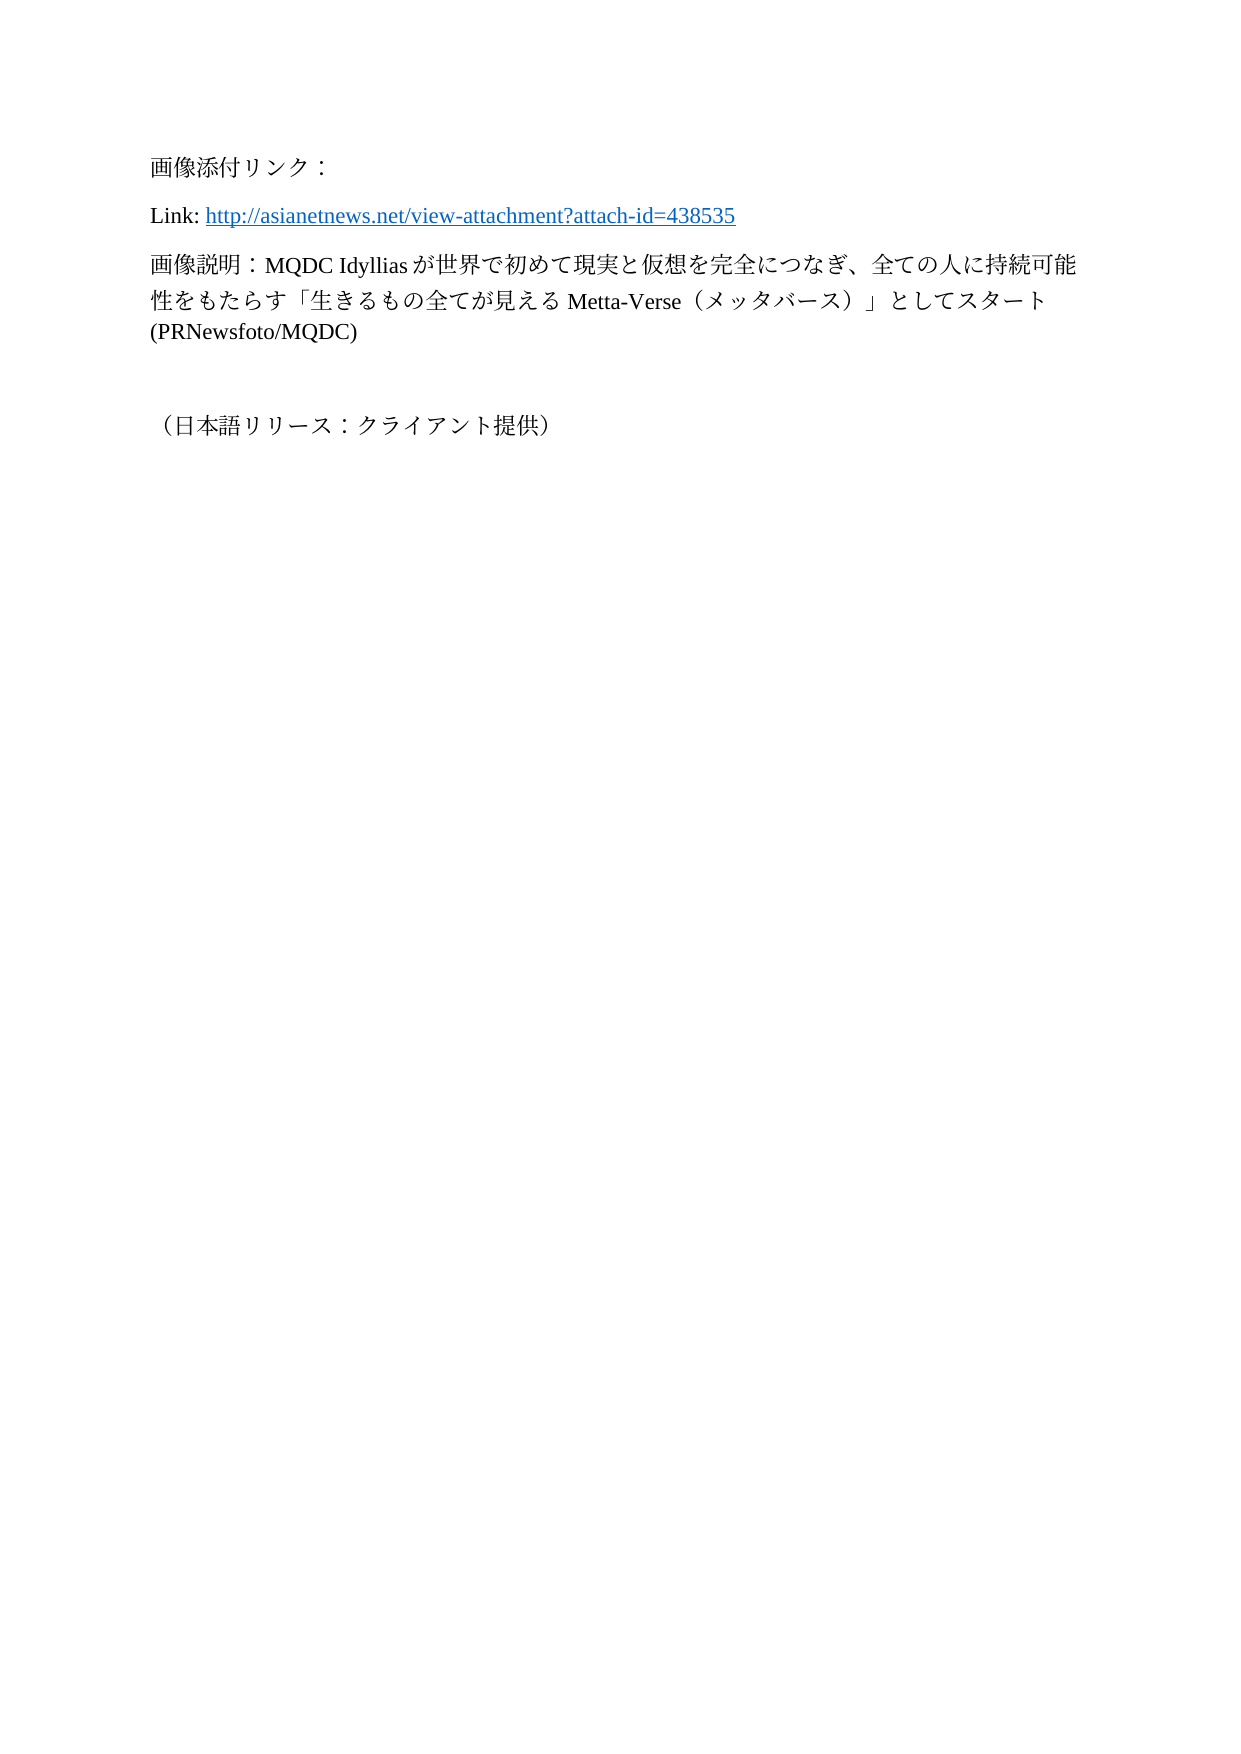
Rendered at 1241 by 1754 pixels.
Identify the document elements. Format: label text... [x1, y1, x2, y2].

text 画像添付リンク： [150, 150, 1090, 183]
text Link: http://asianetnews.net/view-attachment?attach-id=438535 [150, 202, 1090, 228]
text （日本語リリース：クライアント提供） [150, 408, 1090, 441]
text 画像説明：MQDC Idylliasが世界で初めて現実と仮想を完全につなぎ、全ての人に持続可能性をもたらす「生きるもの全てが見えるMetta-Verse（メッタバース）」としてスタート (PRNewsfoto/MQDC) [150, 247, 1090, 344]
